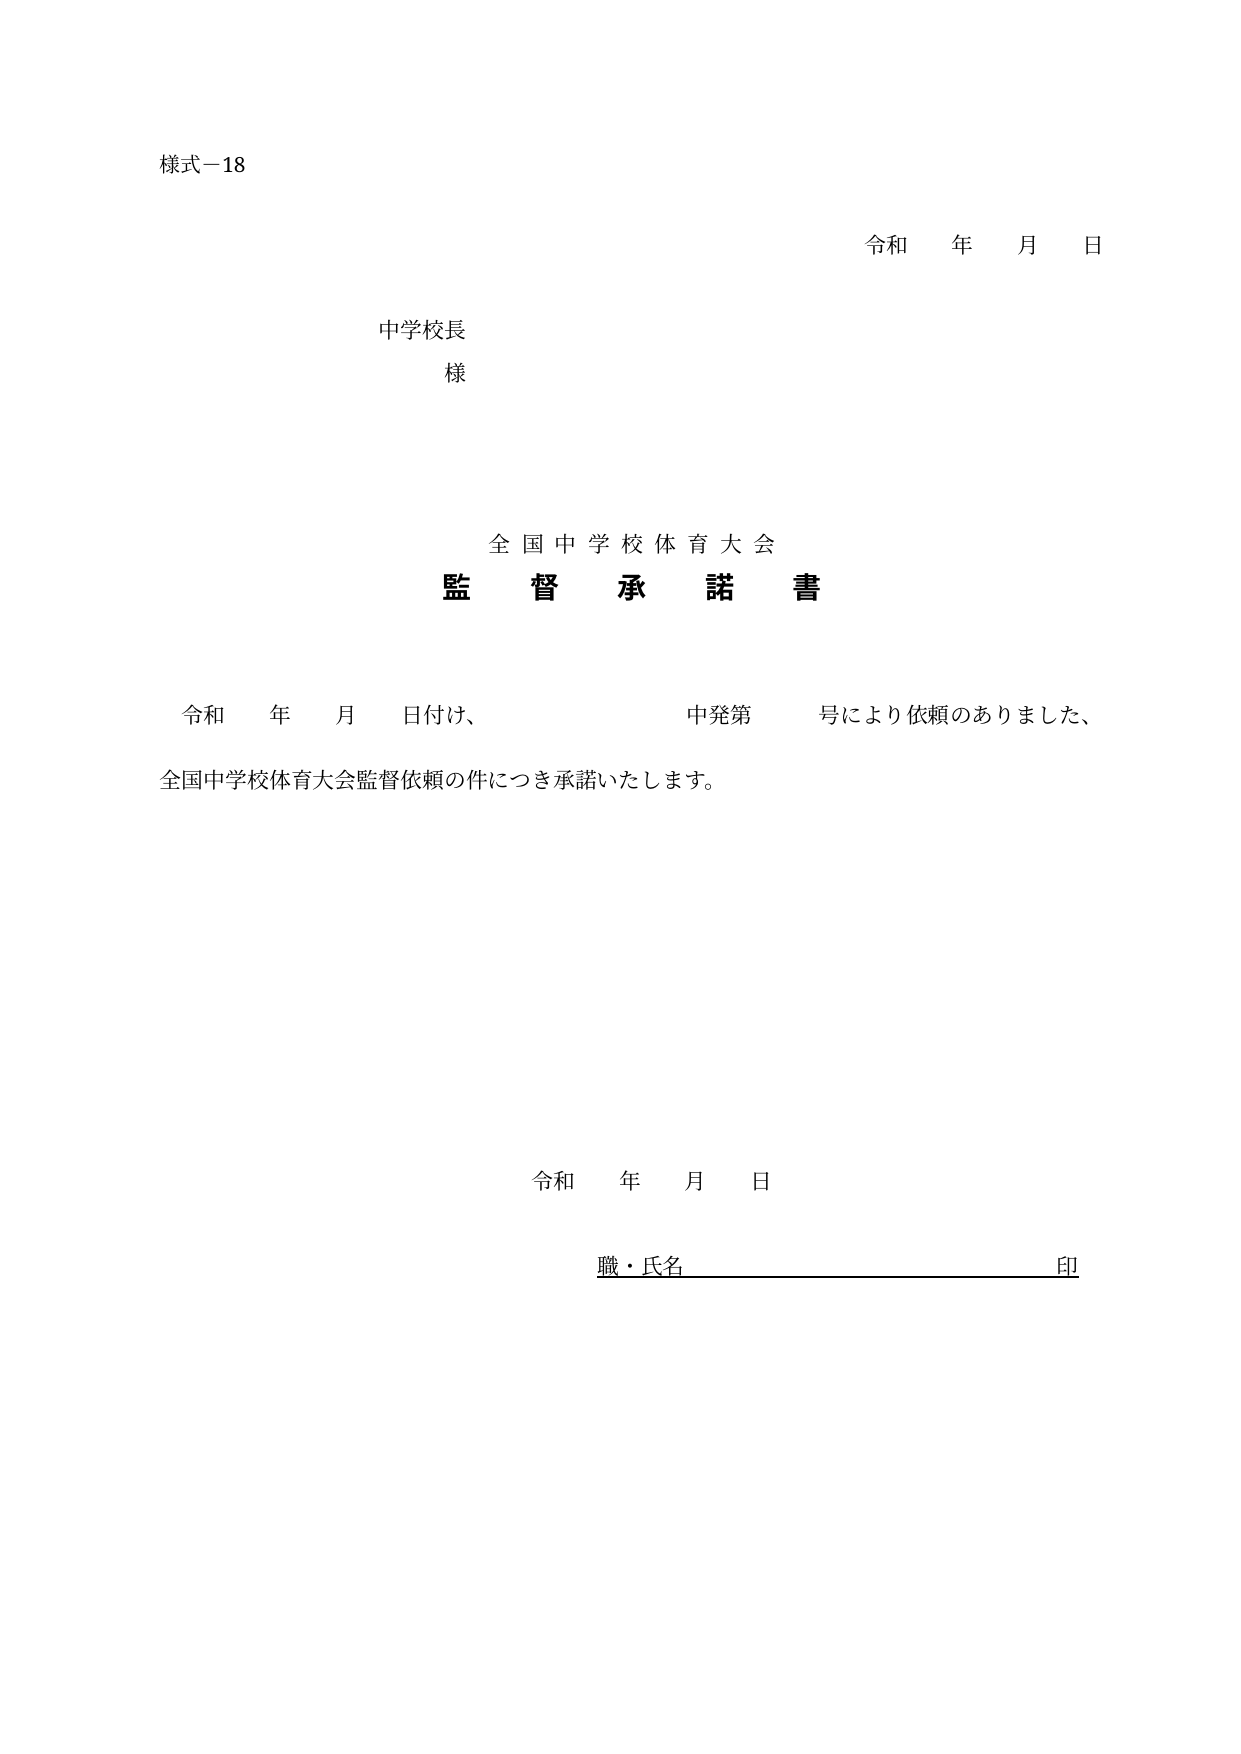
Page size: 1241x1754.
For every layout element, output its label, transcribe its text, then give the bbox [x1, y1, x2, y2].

text 様 [159, 351, 1104, 393]
text 監 督 承 諾 書 [159, 565, 1104, 607]
text 令和 年 月 日 [159, 1158, 1104, 1201]
text 全 国 中 学 校 体 育 大 会 [159, 522, 1104, 565]
text 職・氏名 印 [159, 1244, 1104, 1287]
text 令和 年 月 日付け、 中発第 号により依頼のありました、全国中学校体育大会監督依頼の件につき承諾いたします。 [159, 693, 1104, 800]
text 中学校長 [159, 308, 1104, 351]
text 令和 年 月 日 [159, 222, 1104, 265]
